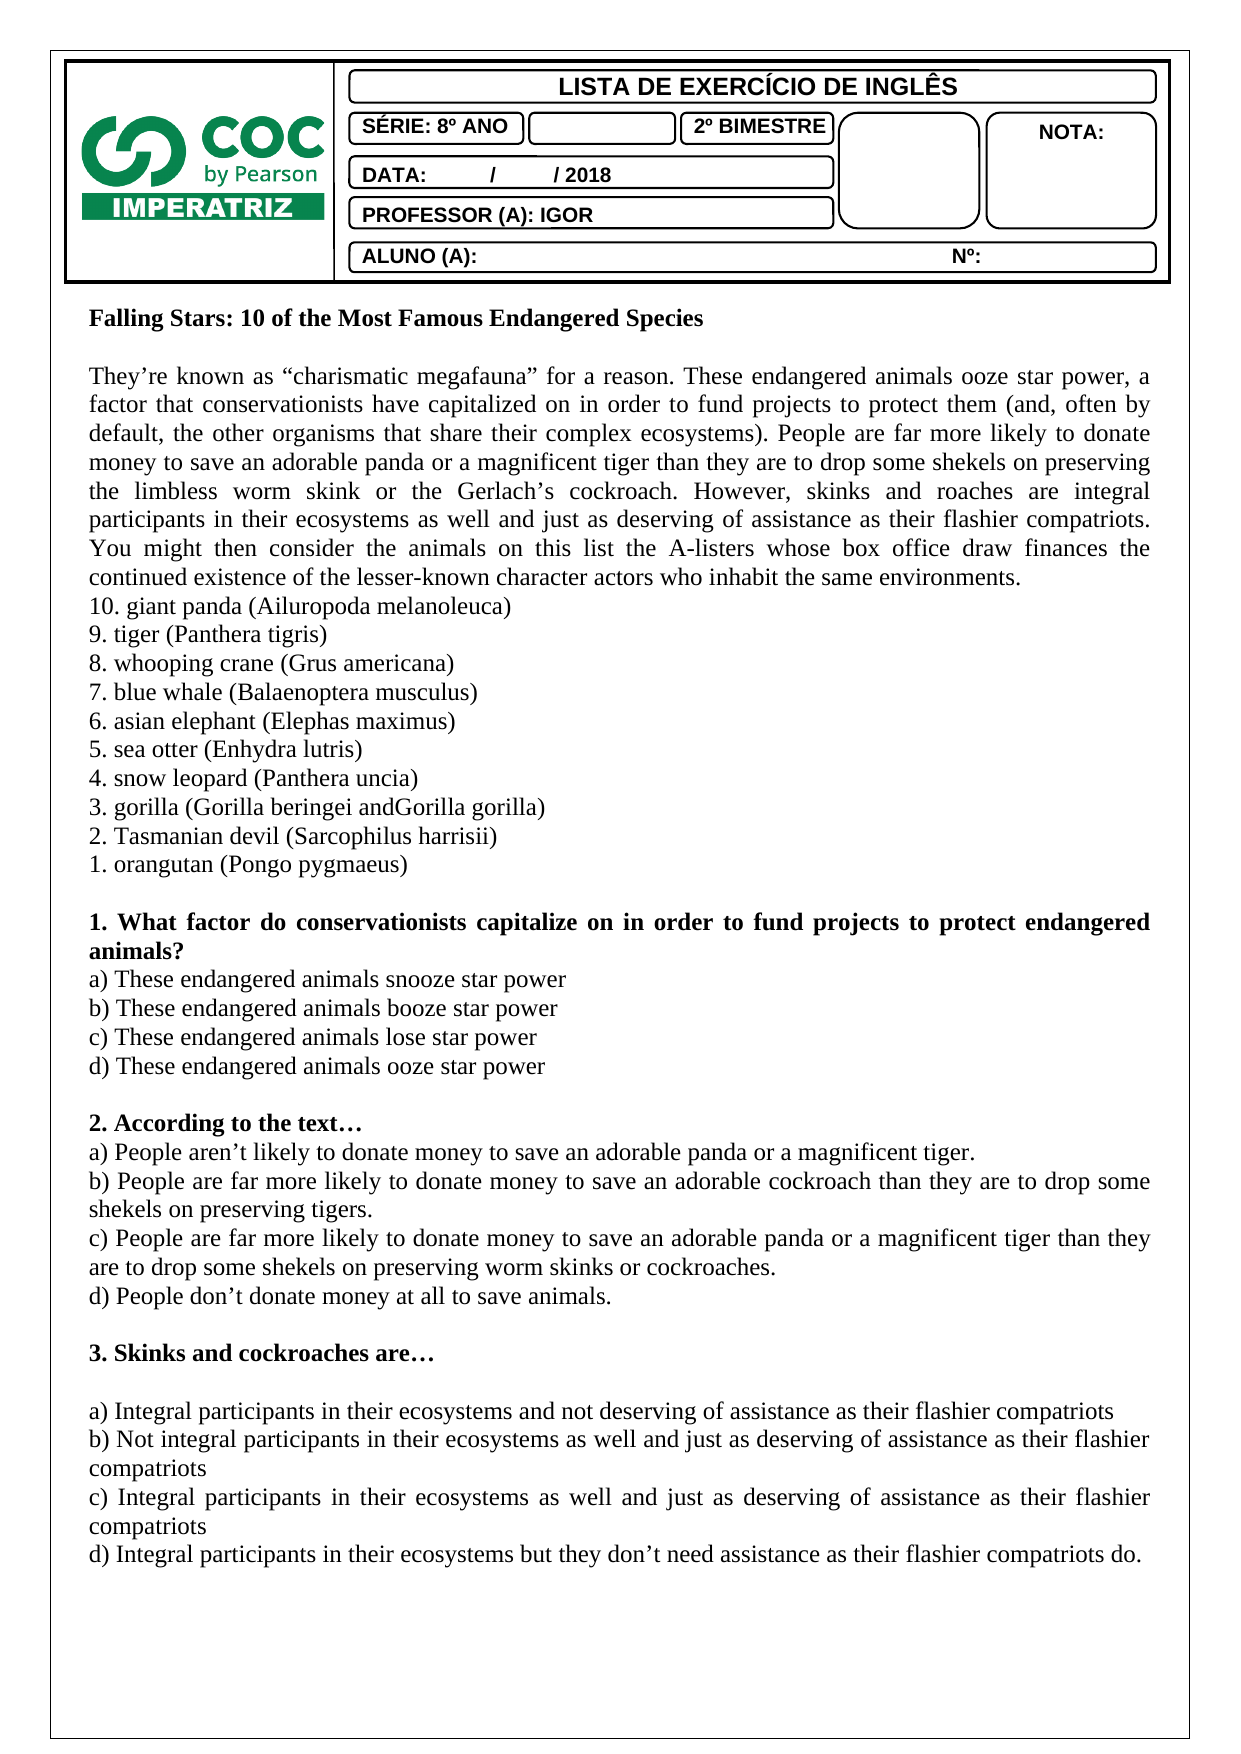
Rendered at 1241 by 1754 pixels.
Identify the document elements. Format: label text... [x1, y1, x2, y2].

text 3. Skinks and cockroaches are… [88, 1338, 1152, 1367]
text 3. gorilla (Gorilla beringei andGorilla gorilla) [88, 792, 1152, 821]
text 9. tiger (Panthera tigris) [88, 619, 1152, 648]
text d) These endangered animals ooze star power [88, 1051, 1152, 1079]
text 1. What factor do conservationists capitalize on in order to fund projects to protect endangered animals? [88, 907, 1152, 964]
text d) People don’t donate money at all to save animals. [88, 1281, 1152, 1309]
text 6. asian elephant (Elephas maximus) [88, 706, 1152, 734]
text 10. giant panda (Ailuropoda melanoleuca) [88, 591, 1152, 619]
text d) Integral participants in their ecosystems but they don’t need assistance as their flashier compatriots do. [88, 1539, 1152, 1568]
text 5. sea otter (Enhydra lutris) [88, 734, 1152, 763]
picture [81, 116, 325, 220]
text c) Integral participants in their ecosystems as well and just as deserving of assistance as their flashier compatriots [88, 1482, 1152, 1539]
text a) Integral participants in their ecosystems and not deserving of assistance as their flashier compatriots [88, 1396, 1152, 1424]
text c) These endangered animals lose star power [88, 1022, 1152, 1051]
text b) Not integral participants in their ecosystems as well and just as deserving of assistance as their flashier compatriots [88, 1424, 1152, 1482]
text 7. blue whale (Balaenoptera musculus) [88, 677, 1152, 706]
text They’re known as “charismatic megafauna” for a reason. These endangered animals ooze star power, a factor that conservationists have capitalized on in order to fund projects to protect them (and, often by default, the other organisms that share their complex ecosystems). People are far more likely to donate money to save an adorable panda or a magnificent tiger than they are to drop some shekels on preserving the limbless worm skink or the Gerlach’s cockroach. However, skinks and roaches are integral participants in their ecosystems as well and just as deserving of assistance as their flashier compatriots. You might then consider the animals on this list the A-listers whose box office draw finances the continued existence of the lesser-known character actors who inhabit the same environments. [88, 361, 1152, 591]
text a) People aren’t likely to donate money to save an adorable panda or a magnificent tiger. [88, 1137, 1152, 1166]
text a) These endangered animals snooze star power [88, 964, 1152, 993]
text 4. snow leopard (Panthera uncia) [88, 763, 1152, 792]
text b) People are far more likely to donate money to save an adorable cockroach than they are to drop some shekels on preserving tigers. [88, 1166, 1152, 1223]
text 2. Tasmanian devil (Sarcophilus harrisii) [88, 821, 1152, 849]
text b) These endangered animals booze star power [88, 993, 1152, 1022]
text 2. According to the text… [88, 1108, 1152, 1137]
text 1. orangutan (Pongo pygmaeus) [88, 849, 1152, 878]
text Falling Stars: 10 of the Most Famous Endangered Species [88, 303, 1152, 332]
text c) People are far more likely to donate money to save an adorable panda or a magnificent tiger than they are to drop some shekels on preserving worm skinks or cockroaches. [88, 1223, 1152, 1281]
text 8. whooping crane (Grus americana) [88, 648, 1152, 677]
